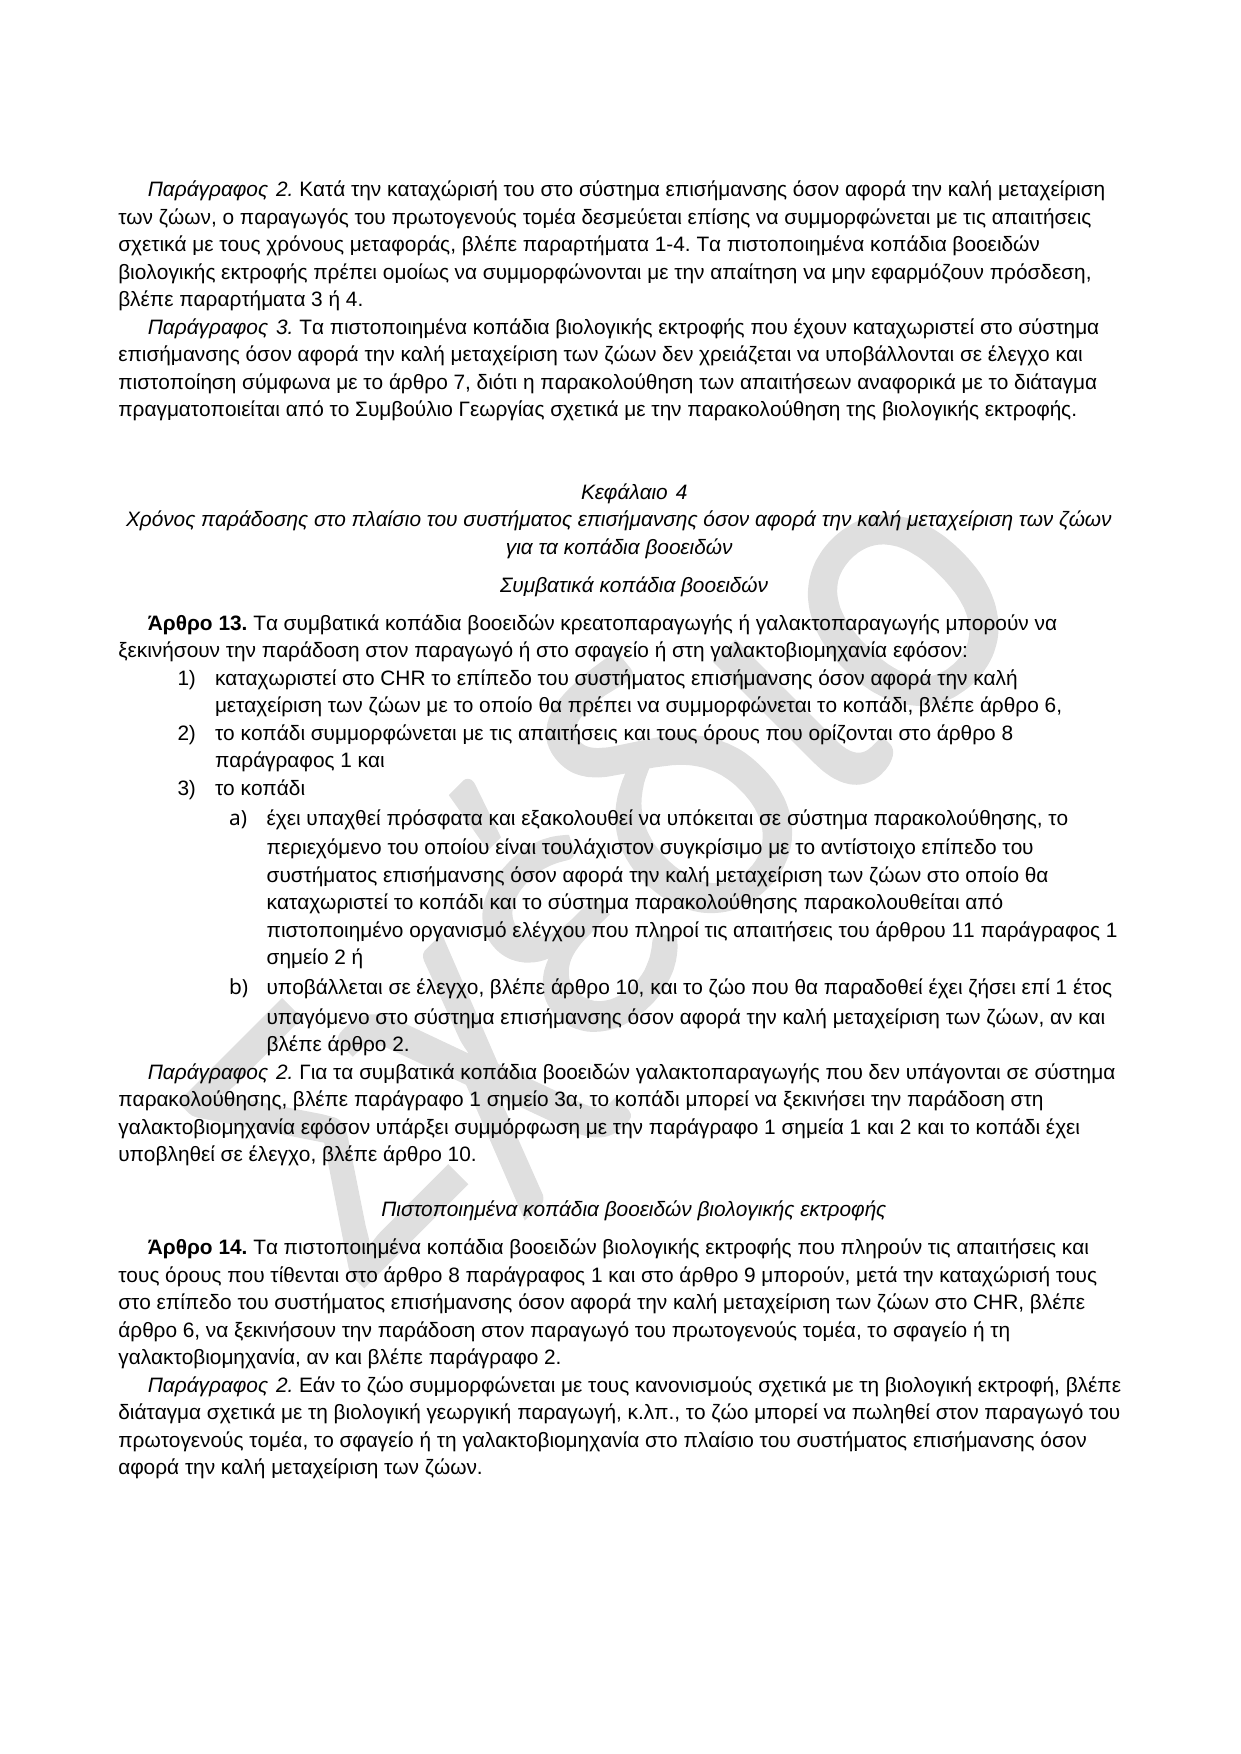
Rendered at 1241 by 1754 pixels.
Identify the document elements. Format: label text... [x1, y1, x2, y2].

text Άρθρο 14. Τα πιστοποιημένα κοπάδια βοοειδών βιολογικής εκτροφής που πληρούν τις απαιτήσεις και τους όρους που τίθενται στο άρθρο 8 παράγραφος 1 και στο άρθρο 9 μπορούν, μετά την καταχώρισή τους στο επίπεδο του συστήματος επισήμανσης όσον αφορά την καλή μεταχείριση των ζώων στο CHR, βλέπε άρθρο 6, να ξεκινήσουν την παράδοση στον παραγωγό του πρωτογενούς τομέα, το σφαγείο ή τη γαλακτοβιομηχανία, αν και βλέπε παράγραφο 2. [118, 1235, 1122, 1369]
text Παράγραφος 2. Για τα συμβατικά κοπάδια βοοειδών γαλακτοπαραγωγής που δεν υπάγονται σε σύστημα παρακολούθησης, βλέπε παράγραφο 1 σημείο 3α, το κοπάδι μπορεί να ξεκινήσει την παράδοση στη γαλακτοβιομηχανία εφόσον υπάρξει συμμόρφωση με την παράγραφο 1 σημεία 1 και 2 και το κοπάδι έχει υποβληθεί σε έλεγχο, βλέπε άρθρο 10. [118, 1059, 1122, 1166]
text Παράγραφος 2. Εάν το ζώο συμμορφώνεται με τους κανονισμούς σχετικά με τη βιολογική εκτροφή, βλέπε διάταγμα σχετικά με τη βιολογική γεωργική παραγωγή, κ.λπ., το ζώο μπορεί να πωληθεί στον παραγωγό του πρωτογενούς τομέα, το σφαγείο ή τη γαλακτοβιομηχανία στο πλαίσιο του συστήματος επισήμανσης όσον αφορά την καλή μεταχείριση των ζώων. [118, 1372, 1122, 1479]
text Πιστοποιημένα κοπάδια βοοειδών βιολογικής εκτροφής [118, 1197, 1122, 1221]
subtitle Κεφάλαιο 4 Χρόνος παράδοσης στο πλαίσιο του συστήματος επισήμανσης όσον αφορά την καλή μεταχείριση των ζώων για τα κοπάδια βοοειδών [118, 480, 1122, 559]
list έχει υπαχθεί πρόσφατα και εξακολουθεί να υπόκειται σε σύστημα παρακολούθησης, το περιεχόμενο του οποίου είναι τουλάχιστον συγκρίσιμο με το αντίστοιχο επίπεδο του συστήματος επισήμανσης όσον αφορά την καλή μεταχείριση των ζώων στο οποίο θα καταχωριστεί το κοπάδι και το σύστημα παρακολούθησης παρακολουθείται από πιστοποιημένο οργανισμό ελέγχου που πληροί τις απαιτήσεις του άρθρου 11 παράγραφος 1 σημείο 2 ή [229, 803, 1122, 969]
list το κοπάδι [177, 776, 1122, 799]
list υποβάλλεται σε έλεγχο, βλέπε άρθρο 10, και το ζώο που θα παραδοθεί έχει ζήσει επί 1 έτος υπαγόμενο στο σύστημα επισήμανσης όσον αφορά την καλή μεταχείριση των ζώων, αν και βλέπε άρθρο 2. [229, 972, 1122, 1056]
list καταχωριστεί στο CHR το επίπεδο του συστήματος επισήμανσης όσον αφορά την καλή μεταχείριση των ζώων με το οποίο θα πρέπει να συμμορφώνεται το κοπάδι, βλέπε άρθρο 6, [177, 666, 1122, 717]
text Συμβατικά κοπάδια βοοειδών [118, 573, 1122, 597]
text Παράγραφος 3. Τα πιστοποιημένα κοπάδια βιολογικής εκτροφής που έχουν καταχωριστεί στο σύστημα επισήμανσης όσον αφορά την καλή μεταχείριση των ζώων δεν χρειάζεται να υποβάλλονται σε έλεγχο και πιστοποίηση σύμφωνα με το άρθρο 7, διότι η παρακολούθηση των απαιτήσεων αναφορικά με το διάταγμα πραγματοποιείται από το Συμβούλιο Γεωργίας σχετικά με την παρακολούθηση της βιολογικής εκτροφής. [118, 315, 1122, 421]
text Παράγραφος 2. Κατά την καταχώρισή του στο σύστημα επισήμανσης όσον αφορά την καλή μεταχείριση των ζώων, ο παραγωγός του πρωτογενούς τομέα δεσμεύεται επίσης να συμμορφώνεται με τις απαιτήσεις σχετικά με τους χρόνους μεταφοράς, βλέπε παραρτήματα 1-4. Τα πιστοποιημένα κοπάδια βοοειδών βιολογικής εκτροφής πρέπει ομοίως να συμμορφώνονται με την απαίτηση να μην εφαρμόζουν πρόσδεση, βλέπε παραρτήματα 3 ή 4. [118, 177, 1122, 311]
text Άρθρο 13. Τα συμβατικά κοπάδια βοοειδών κρεατοπαραγωγής ή γαλακτοπαραγωγής μπορούν να ξεκινήσουν την παράδοση στον παραγωγό ή στο σφαγείο ή στη γαλακτοβιομηχανία εφόσον: [118, 611, 1122, 662]
list το κοπάδι συμμορφώνεται με τις απαιτήσεις και τους όρους που ορίζονται στο άρθρο 8 παράγραφος 1 και [177, 721, 1122, 772]
